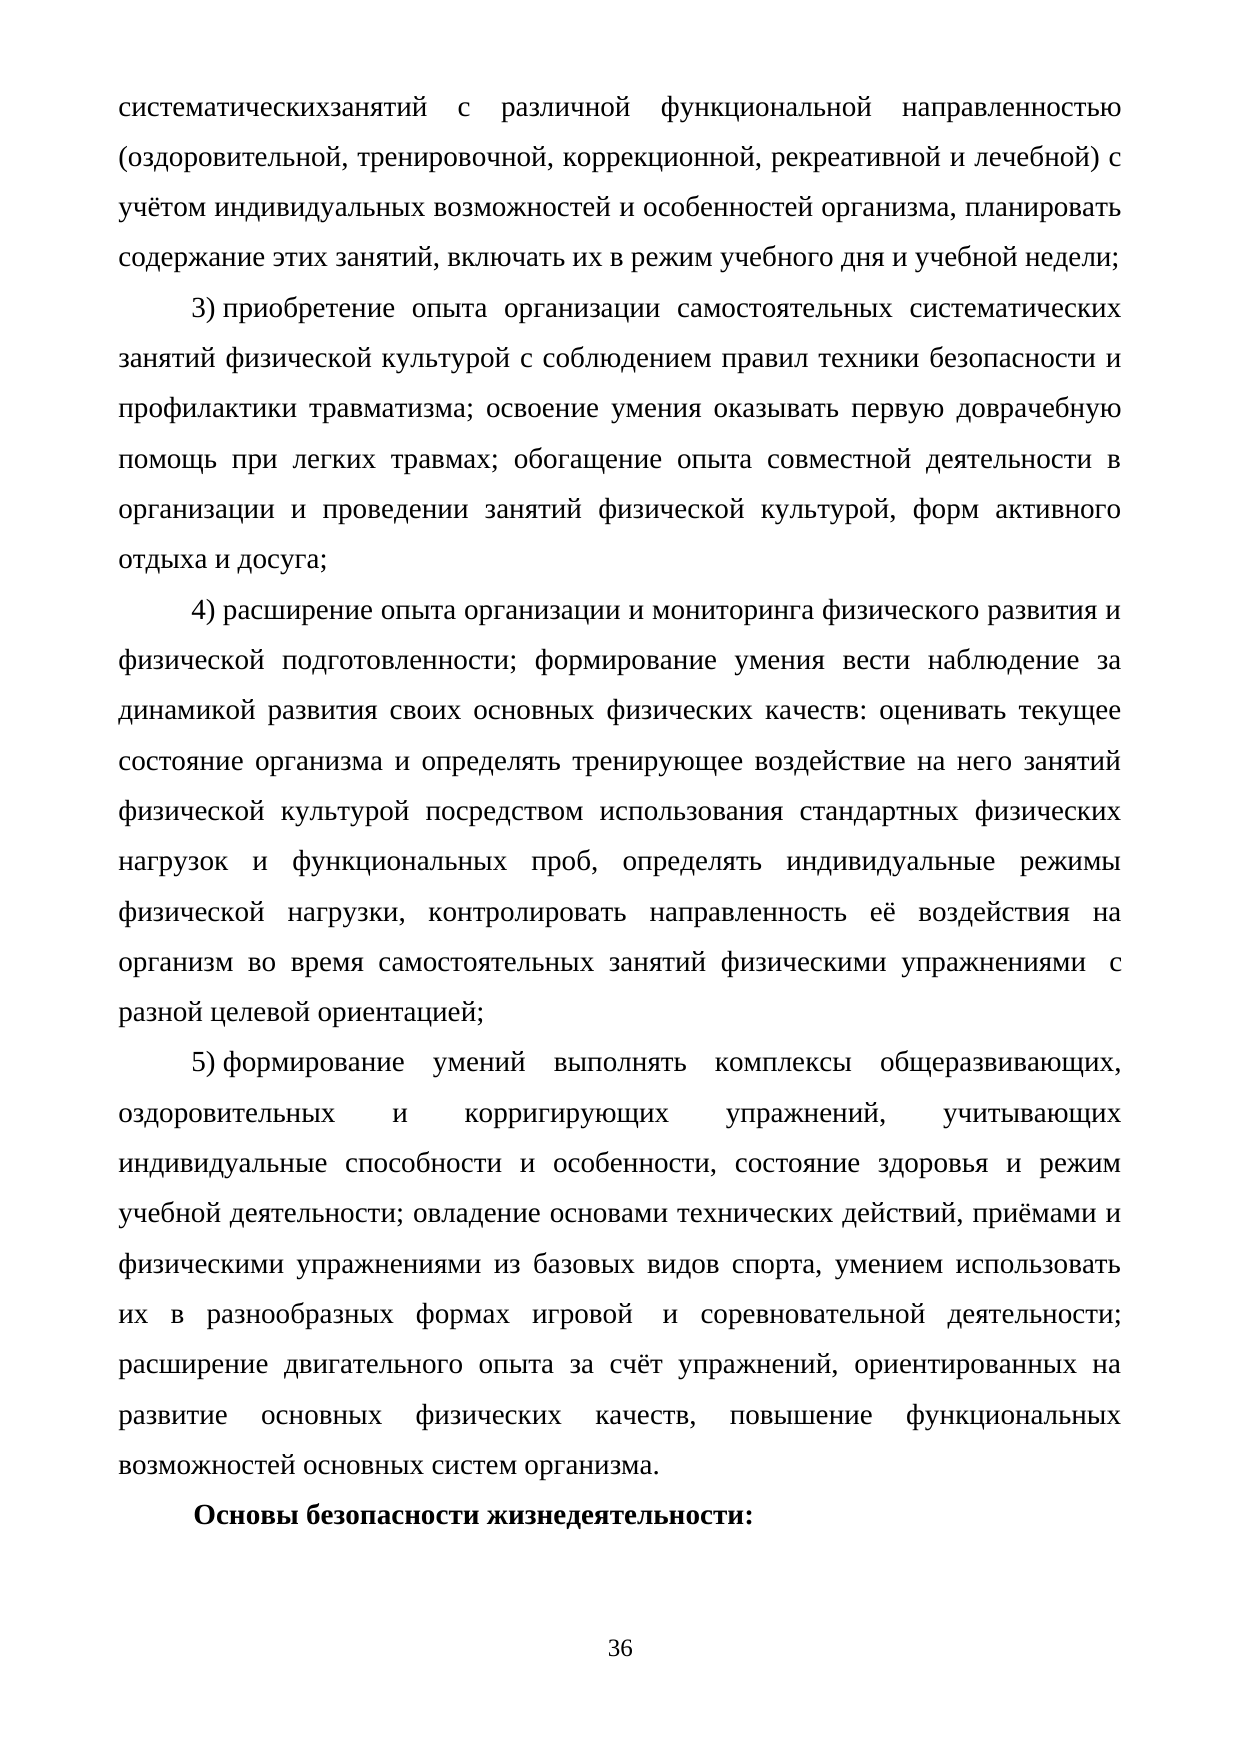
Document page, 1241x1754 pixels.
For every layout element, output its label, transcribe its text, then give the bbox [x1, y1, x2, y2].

text 3) приобретение опыта организации самостоятельных систематических занятий физической культурой с соблюдением правил техники безопасности и профилактики травматизма; освоение умения оказывать первую доврачебную помощь при легких травмах; обогащение опыта совместной деятельности в организации и проведении занятий физической культурой, форм активного отдыха и досуга; [118, 290, 1122, 575]
text Основы безопасности жизнедеятельности: [118, 1497, 1122, 1531]
text 4) расширение опыта организации и мониторинга физического развития и физической подготовленности; формирование умения вести наблюдение за динамикой развития своих основных физических качеств: оценивать текущее состояние организма и определять тренирующее воздействие на него занятий физической культурой посредством использования стандартных физических нагрузок и функциональных проб, определять индивидуальные режимы физической нагрузки, контролировать направленность её воздействия на организм во время самостоятельных занятий физическими упражнениями с разной целевой ориентацией; [118, 592, 1122, 1028]
text 5) формирование умений выполнять комплексы общеразвивающих, оздоровительных и корригирующих упражнений, учитывающих индивидуальные способности и особенности, состояние здоровья и режим учебной деятельности; овладение основами технических действий, приёмами и физическими упражнениями из базовых видов спорта, умением использовать их в разнообразных формах игровой и соревновательной деятельности; расширение двигательного опыта за счёт упражнений, ориентированных на развитие основных физических качеств, повышение функциональных возможностей основных систем организма. [118, 1044, 1122, 1481]
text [118, 89, 1122, 273]
